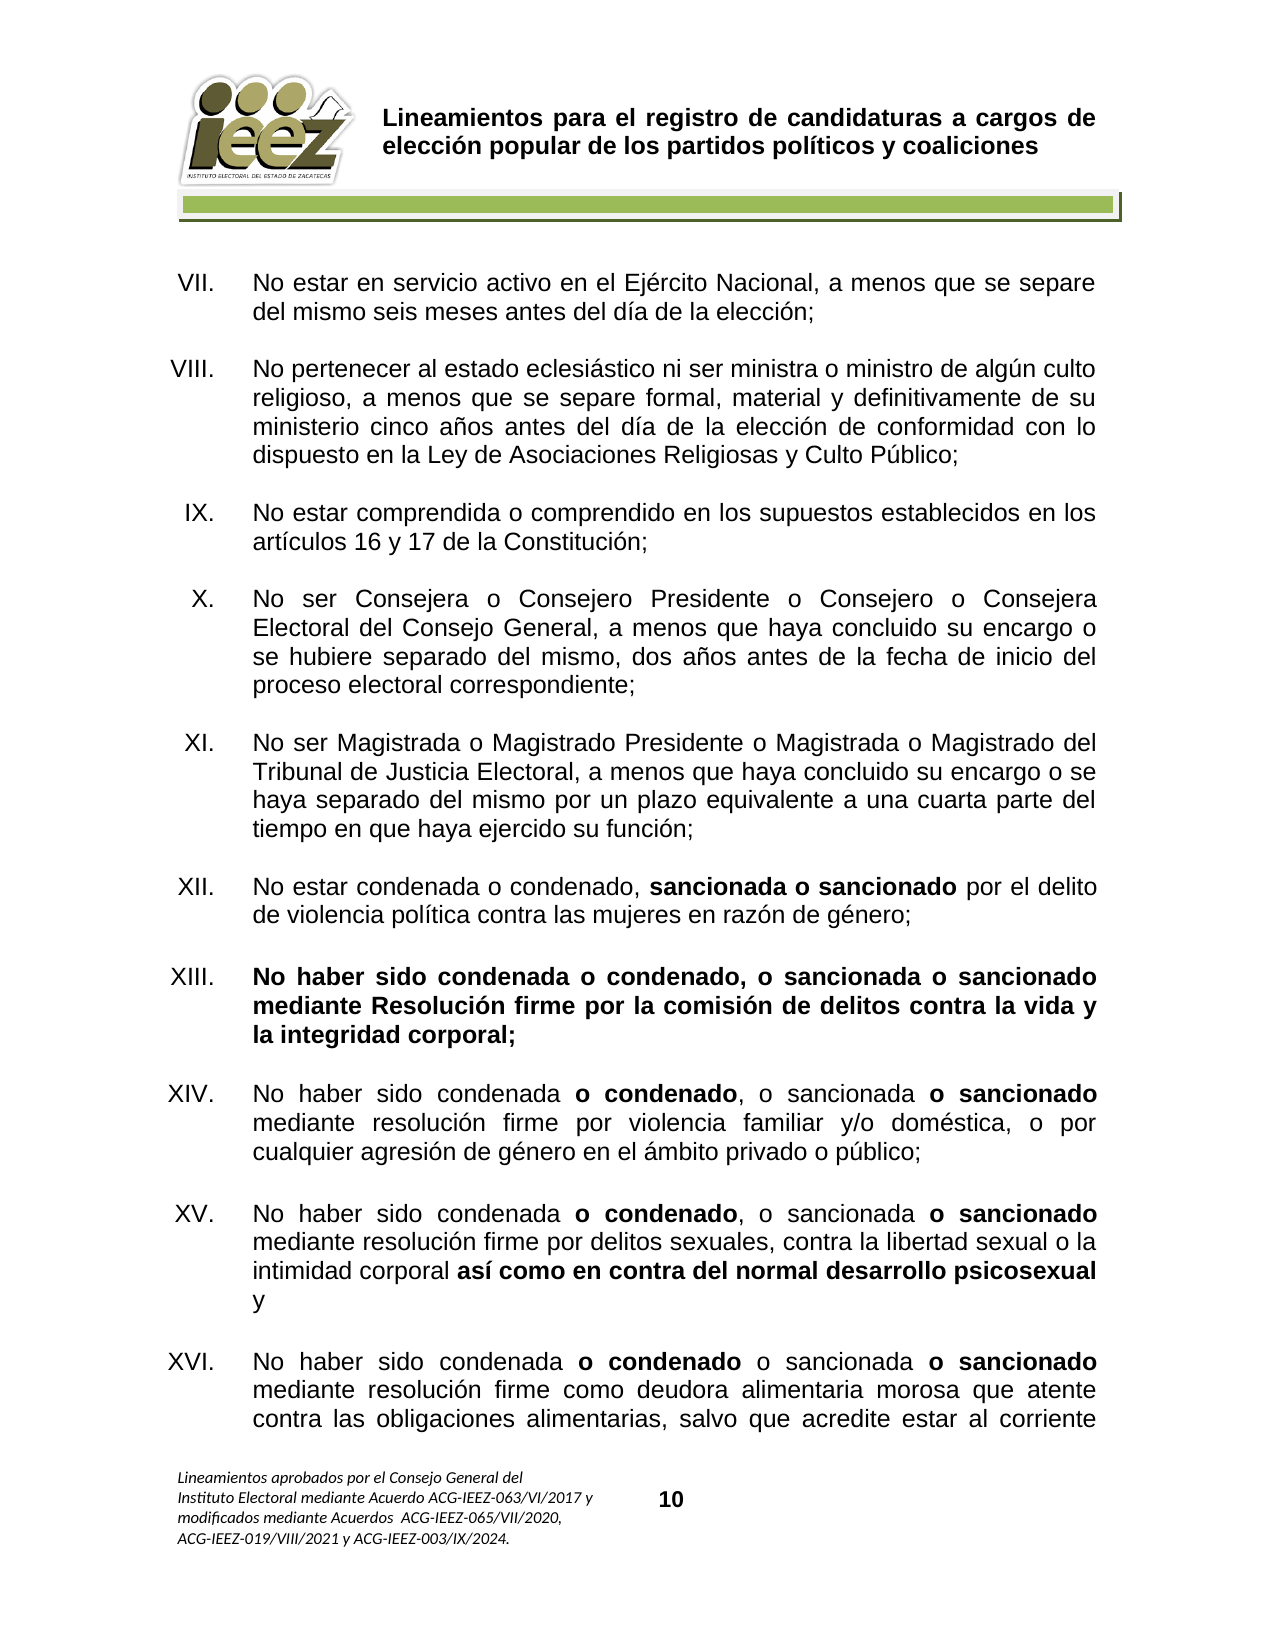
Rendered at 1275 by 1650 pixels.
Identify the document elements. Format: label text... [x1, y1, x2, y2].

list No estar condenada o condenado, sancionada o sancionado por el delito de violencia política contra las mujeres en razón de género; [215, 872, 1098, 929]
list No estar en servicio activo en el Ejército Nacional, a menos que se separe del mismo seis meses antes del día de la elección; [215, 268, 1098, 325]
list No haber sido condenada o condenado, o sancionada o sancionado mediante resolución firme por delitos sexuales, contra la libertad sexual o la intimidad corporal así como en contra del normal desarrollo psicosexual y [215, 1198, 1098, 1313]
list No pertenecer al estado eclesiástico ni ser ministra o ministro de algún culto religioso, a menos que se separe formal, material y definitivamente de su ministerio cinco años antes del día de la elección de conformidad con lo dispuesto en la Ley de Asociaciones Religiosas y Culto Público; [215, 354, 1098, 469]
list No ser Magistrada o Magistrado Presidente o Magistrada o Magistrado del Tribunal de Justicia Electoral, a menos que haya concluido su encargo o se haya separado del mismo por un plazo equivalente a una cuarta parte del tiempo en que haya ejercido su función; [215, 728, 1098, 843]
list No ser Consejera o Consejero Presidente o Consejero o Consejera Electoral del Consejo General, a menos que haya concluido su encargo o se hubiere separado del mismo, dos años antes de la fecha de inicio del proceso electoral correspondiente; [215, 584, 1098, 699]
list No estar comprendida o comprendido en los supuestos establecidos en los artículos 16 y 17 de la Constitución; [215, 498, 1098, 555]
list No haber sido condenada o condenado, o sancionada o sancionado mediante Resolución firme por la comisión de delitos contra la vida y la integridad corporal; [215, 962, 1098, 1048]
picture [177, 73, 357, 187]
list No haber sido condenada o condenado, o sancionada o sancionado mediante resolución firme por violencia familiar y/o doméstica, o por cualquier agresión de género en el ámbito privado o público; [215, 1079, 1098, 1166]
